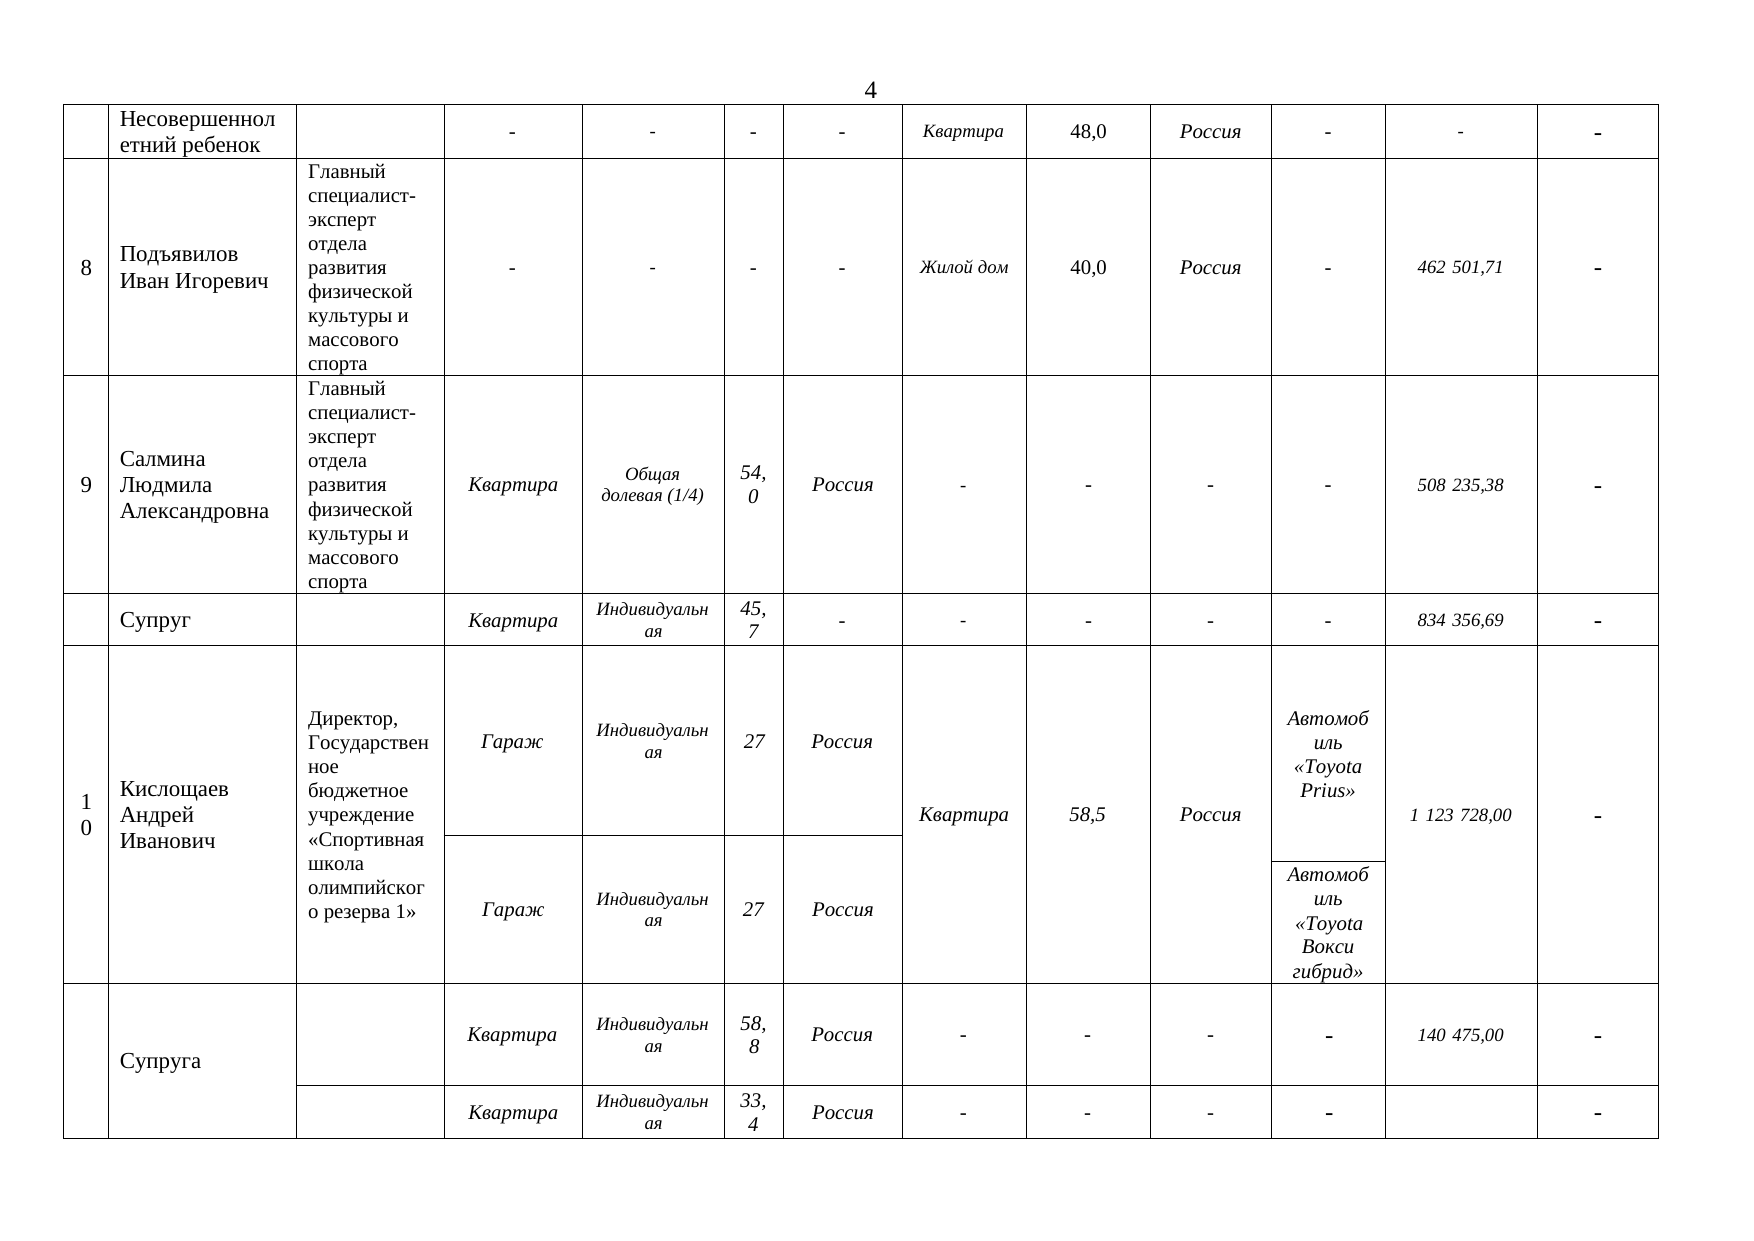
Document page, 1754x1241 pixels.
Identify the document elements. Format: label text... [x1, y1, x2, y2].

table_cell 33,4 [725, 1086, 783, 1137]
table_cell Россия [1151, 105, 1271, 157]
table_cell 462 501,71 [1386, 159, 1537, 375]
table_cell Индивидуальная [583, 836, 724, 983]
table_cell [297, 105, 444, 157]
table_cell 45,7 [725, 594, 783, 645]
table_cell - [445, 105, 582, 157]
table_cell 54,0 [725, 376, 783, 593]
table_cell - [1027, 1086, 1150, 1137]
table_cell Гараж [445, 646, 582, 835]
table_cell - [1272, 376, 1385, 593]
table_cell - [1272, 105, 1385, 157]
table_cell Квартира [445, 984, 582, 1085]
table_cell [297, 984, 444, 1085]
table_cell - [1538, 1086, 1658, 1137]
table_cell Квартира [445, 376, 582, 593]
table_cell - [583, 159, 724, 375]
table_cell Индивидуальная [583, 646, 724, 835]
table_cell - [903, 1086, 1026, 1137]
table_cell - [1272, 1086, 1385, 1137]
table_cell Россия [784, 646, 902, 835]
table_cell 40,0 [1027, 159, 1150, 375]
table_cell 27 [725, 836, 783, 983]
table_cell - [1538, 594, 1658, 645]
table_cell - [725, 105, 783, 157]
table_cell - [583, 105, 724, 157]
table_cell Супруг [109, 594, 296, 645]
table_cell - [1538, 105, 1658, 157]
table_cell Квартира [903, 646, 1026, 983]
table_cell - [784, 105, 902, 157]
table_cell 8 [64, 159, 108, 375]
table_cell Индивидуальная [583, 594, 724, 645]
table_cell [64, 984, 108, 1137]
table_cell 58,8 [725, 984, 783, 1085]
table_cell [64, 105, 108, 157]
table_cell - [1151, 984, 1271, 1085]
table_cell - [1272, 984, 1385, 1085]
table_cell - [1538, 646, 1658, 983]
table_cell 48,0 [1027, 105, 1150, 157]
table_cell - [1151, 594, 1271, 645]
table_cell Супруга [109, 984, 296, 1137]
table_cell 10 [64, 646, 108, 983]
table_cell - [784, 159, 902, 375]
table_cell Автомобиль «Toyota Вокси гибрид» [1272, 862, 1385, 983]
table_cell Автомобиль «Toyota Prius» [1272, 646, 1385, 861]
table_cell Россия [784, 1086, 902, 1137]
table_cell Россия [784, 836, 902, 983]
table_cell Индивидуальная [583, 1086, 724, 1137]
table_cell Главный специалист-эксперт отдела развития физической культуры и массового спорта [297, 159, 444, 375]
table_cell - [1027, 984, 1150, 1085]
table_cell - [1151, 376, 1271, 593]
table_cell 140 475,00 [1386, 984, 1537, 1085]
table_cell Кислощаев Андрей Иванович [109, 646, 296, 983]
table_cell Жилой дом [903, 159, 1026, 375]
table_cell Гараж [445, 836, 582, 983]
table_cell - [445, 159, 582, 375]
table_cell Салмина Людмила Александровна [109, 376, 296, 593]
table_cell Россия [784, 984, 902, 1085]
table_cell - [1272, 159, 1385, 375]
table_cell - [1538, 159, 1658, 375]
table_cell - [1538, 376, 1658, 593]
table_cell - [1386, 105, 1537, 157]
table_cell Квартира [445, 1086, 582, 1137]
table_cell - [1272, 594, 1385, 645]
table_cell - [784, 594, 902, 645]
table_cell - [1027, 376, 1150, 593]
table_cell Общая долевая (1/4) [583, 376, 724, 593]
table_cell Квартира [445, 594, 582, 645]
table_cell Несовершеннолетний ребенок [109, 105, 296, 157]
table_cell Россия [1151, 646, 1271, 983]
table_cell 9 [64, 376, 108, 593]
table_cell Главный специалист-эксперт отдела развития физической культуры и массового спорта [297, 376, 444, 593]
table_cell - [1027, 594, 1150, 645]
table_cell 834 356,69 [1386, 594, 1537, 645]
table_cell - [1151, 1086, 1271, 1137]
table_cell - [725, 159, 783, 375]
table_cell 508 235,38 [1386, 376, 1537, 593]
table_cell 27 [725, 646, 783, 835]
table_cell - [1538, 984, 1658, 1085]
table_cell Подъявилов Иван Игоревич [109, 159, 296, 375]
table_cell 58,5 [1027, 646, 1150, 983]
table_cell [1386, 1086, 1537, 1137]
table_cell Россия [1151, 159, 1271, 375]
table_cell - [903, 984, 1026, 1085]
table_cell [64, 594, 108, 645]
table_cell Индивидуальная [583, 984, 724, 1085]
table_cell Квартира [903, 105, 1026, 157]
table_cell 1 123 728,00 [1386, 646, 1537, 983]
table_cell - [903, 376, 1026, 593]
table_cell [297, 594, 444, 645]
table_cell Директор, Государственное бюджетное учреждение «Спортивная школа олимпийского резерва 1» [297, 646, 444, 983]
table_cell [297, 1086, 444, 1137]
table_cell - [903, 594, 1026, 645]
table_cell Россия [784, 376, 902, 593]
